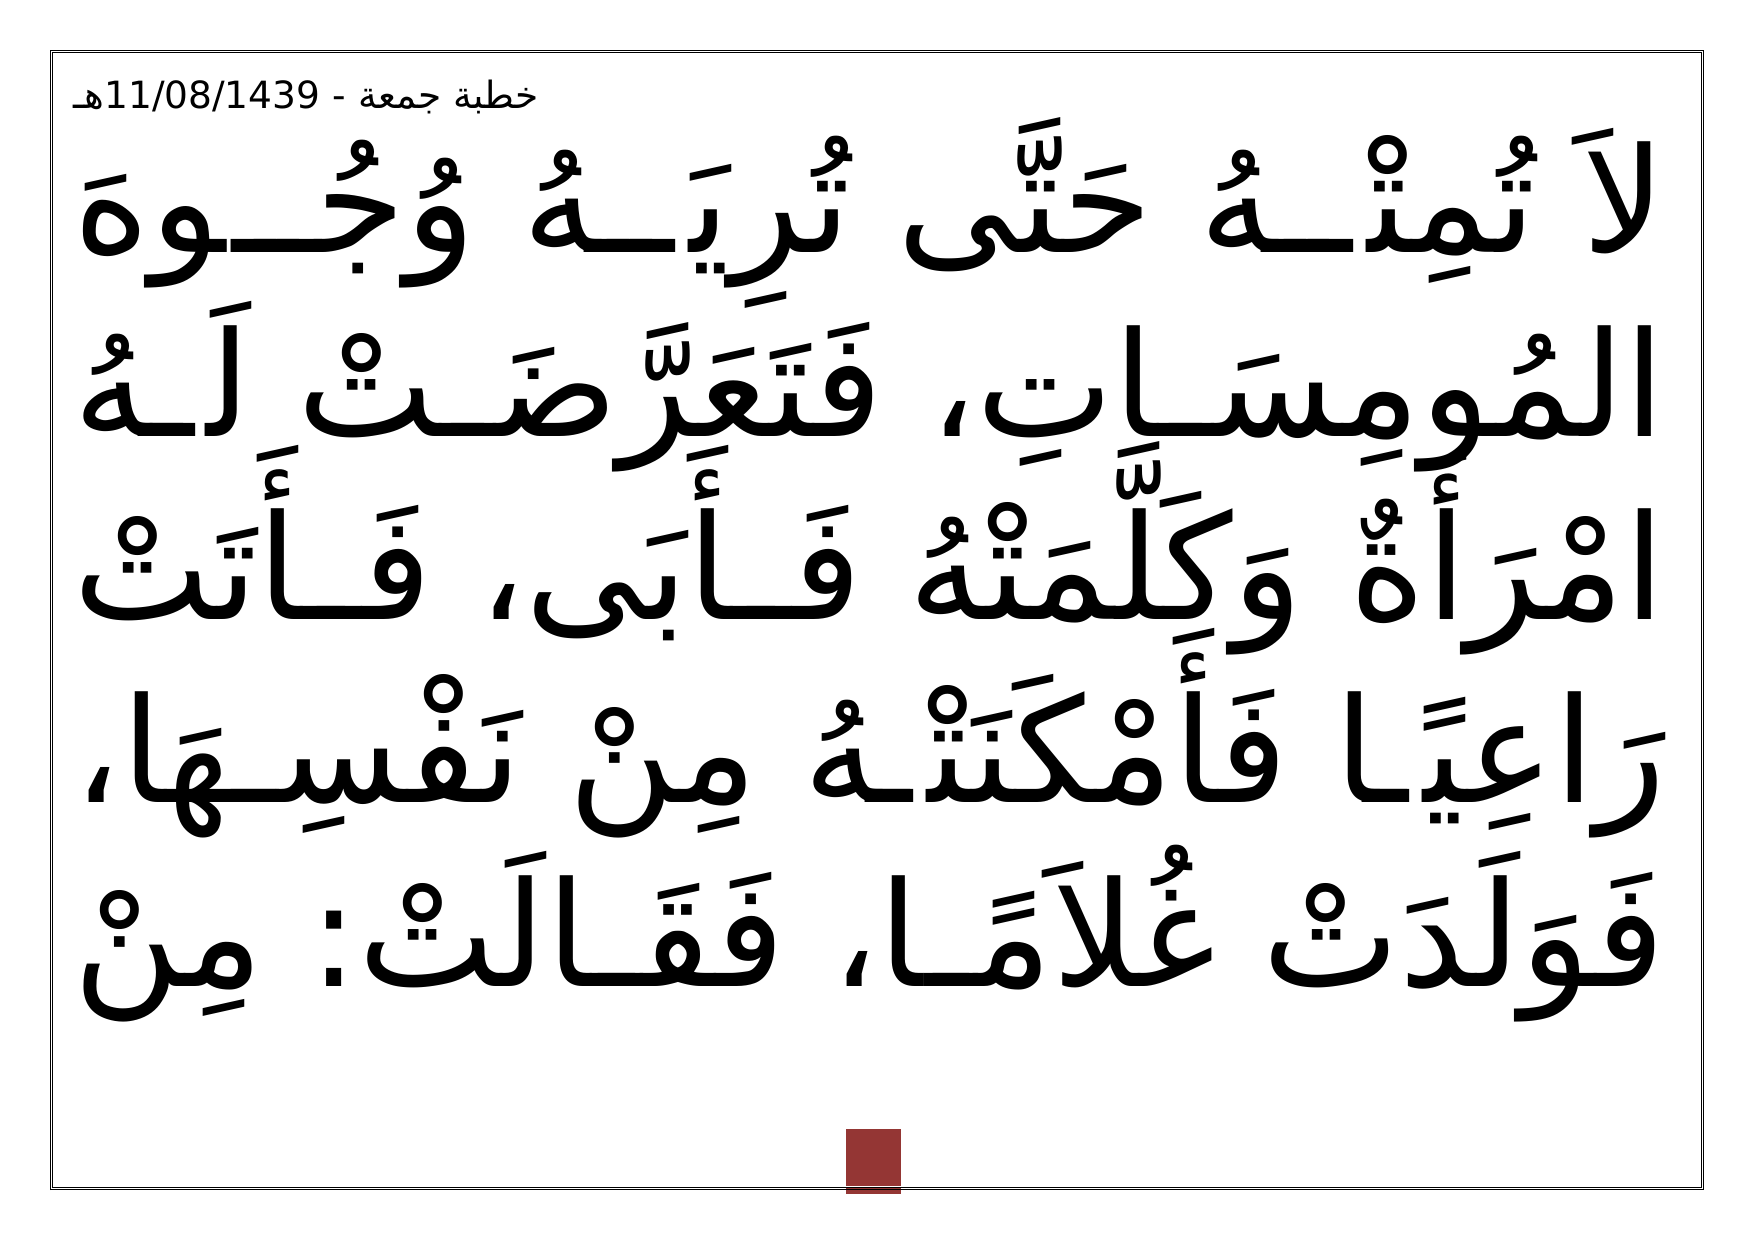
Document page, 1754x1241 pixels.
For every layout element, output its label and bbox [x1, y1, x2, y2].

text [74, 117, 1665, 1021]
